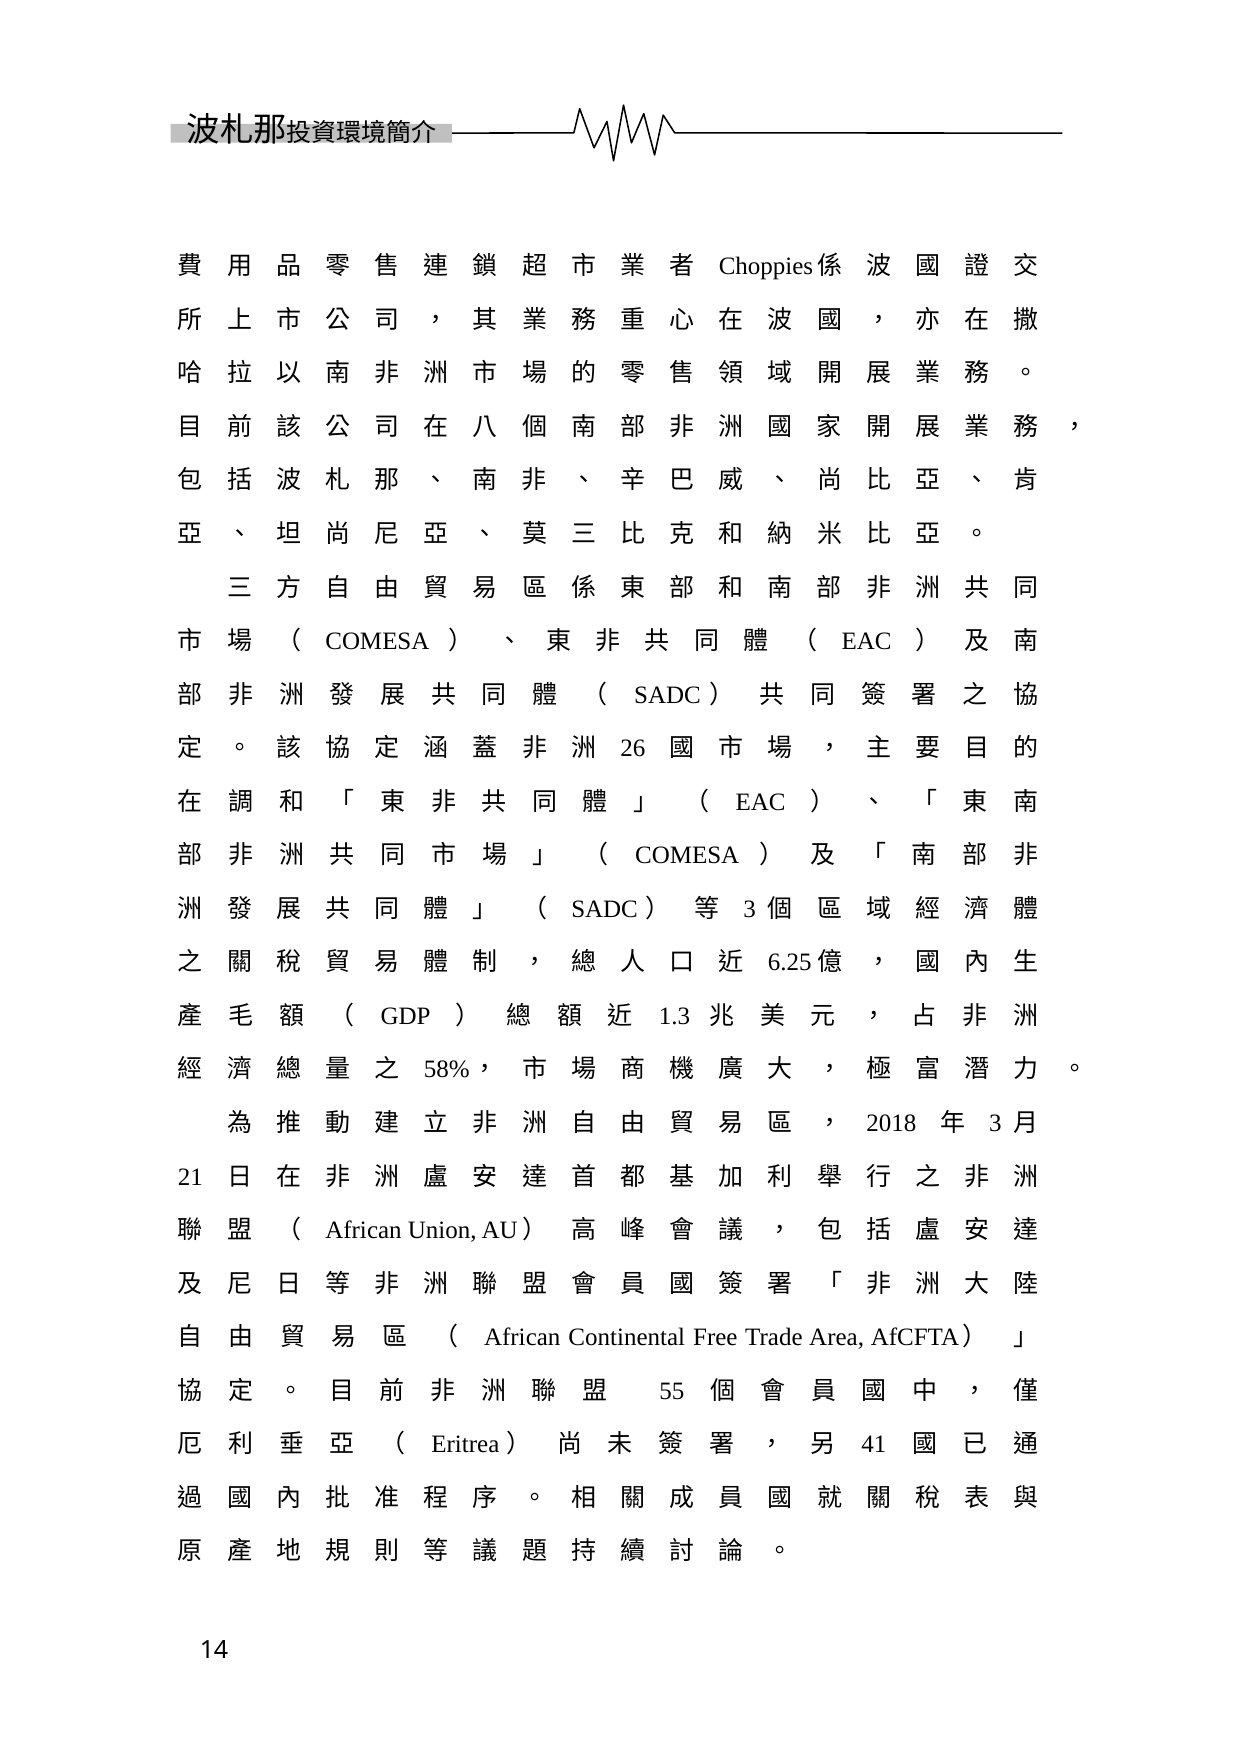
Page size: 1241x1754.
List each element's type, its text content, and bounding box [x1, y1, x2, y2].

text 為推動建立非洲自由貿易區，2018年3月21日在非洲盧安達首都基加利舉行之非洲聯盟（African Union, AU）高峰會議，包括盧安達及尼日等非洲聯盟會員國簽署「非洲大陸自由貿易區（African Continental Free Trade Area, AfCFTA）」協定。目前非洲聯盟 55個會員國中，僅厄利垂亞（Eritrea）尚未簽署，另41國已通過國內批准程序。相關成員國就關稅表與原產地規則等議題持續討論。 [178, 1094, 1063, 1576]
text 三方自由貿易區係東部和南部非洲共同市場（COMESA）、東非共同體（EAC）及南部非洲發展共同體（SADC）共同簽署之協定。該協定涵蓋非洲26國市場，主要目的在調和「東非共同體」（EAC）、「東南部非洲共同市場」（COMESA）及「南部非洲發展共同體」（SADC）等3個區域經濟體之關稅貿易體制，總人口近6.25億，國內生產毛額（GDP）總額近1.3兆美元，占非洲經濟總量之58%，市場商機廣大，極富潛力。 [178, 558, 1063, 1094]
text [178, 237, 1063, 558]
